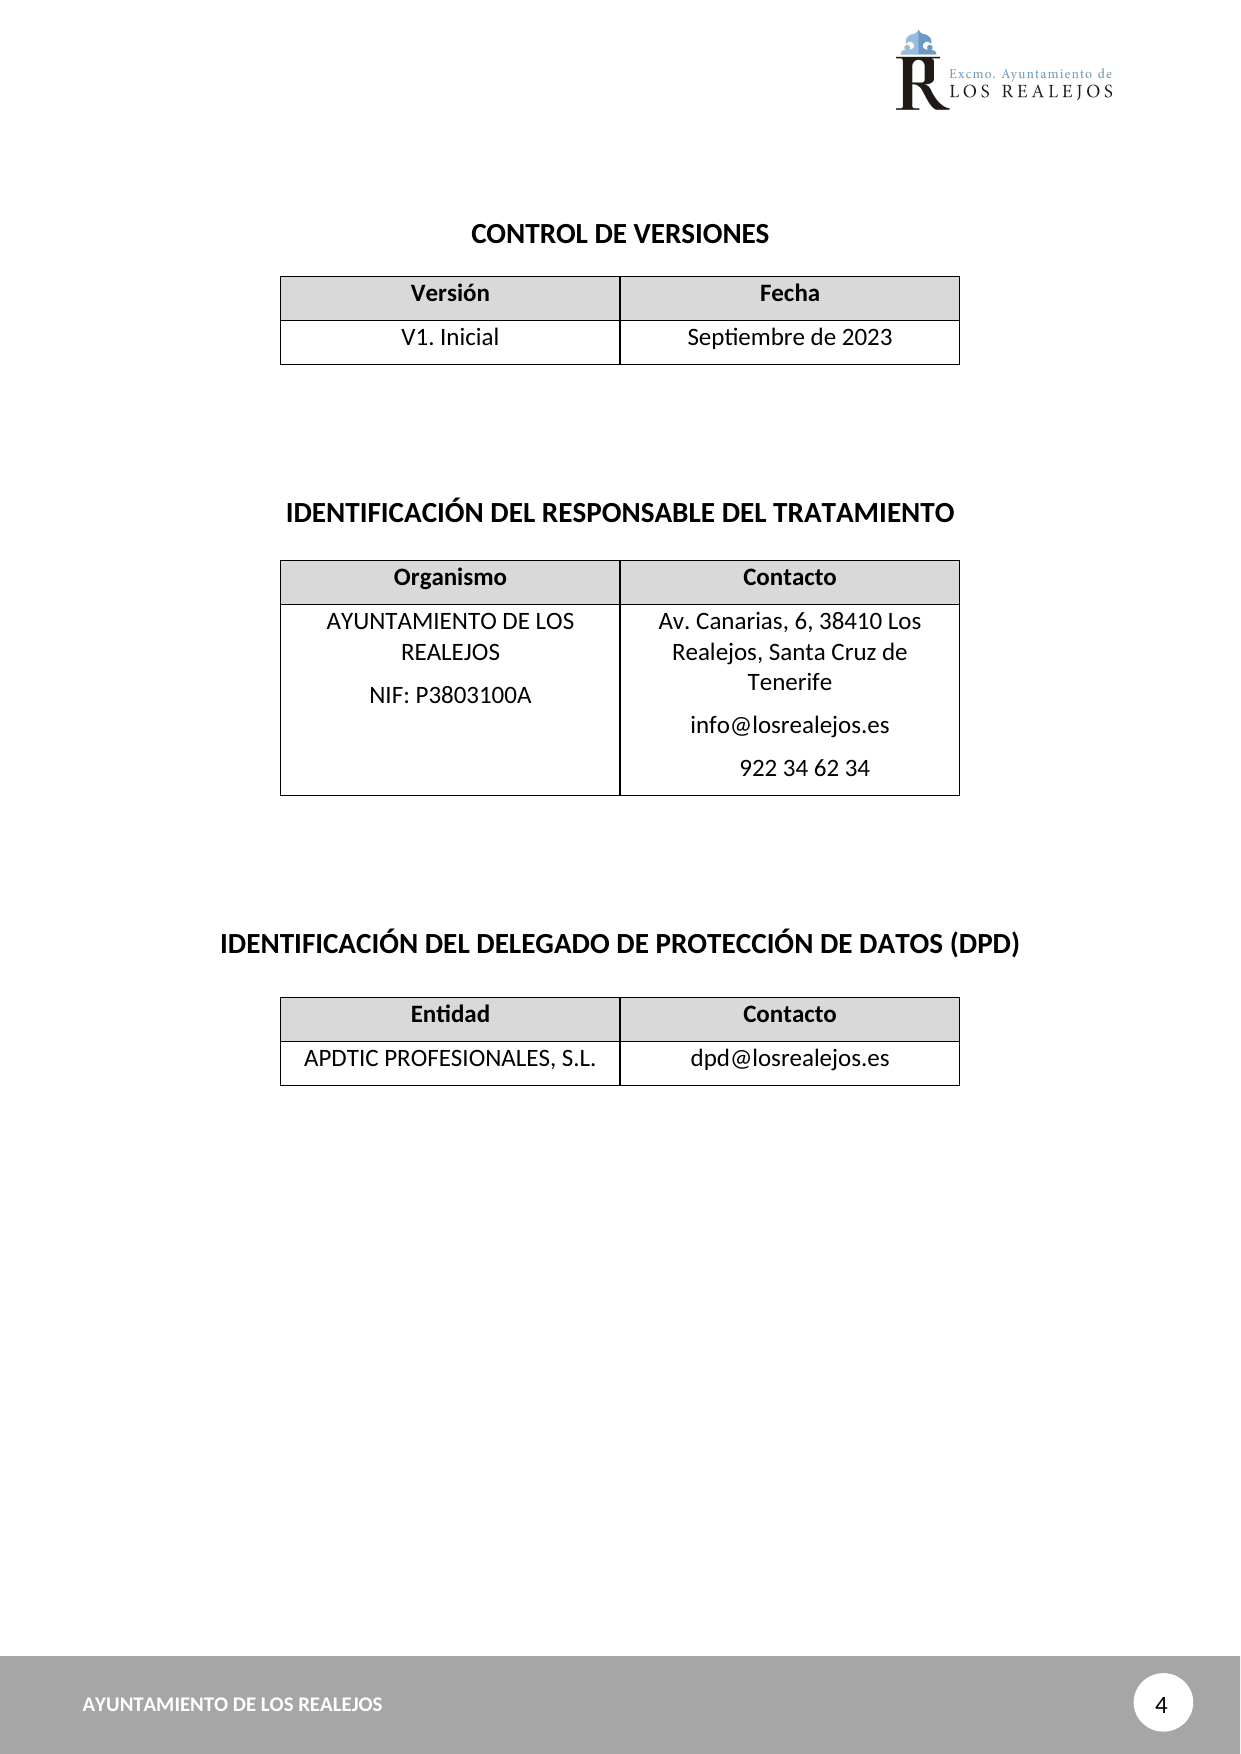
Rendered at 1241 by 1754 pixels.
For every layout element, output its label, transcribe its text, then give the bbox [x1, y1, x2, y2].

text IDENTIFICACIÓN DEL RESPONSABLE DEL TRATAMIENTO [118, 494, 1122, 530]
table_header Organismo [281, 561, 619, 604]
text IDENTIFICACIÓN DEL DELEGADO DE PROTECCIÓN DE DATOS (DPD) [118, 926, 1122, 961]
table_cell dpd@losrealejos.es [621, 1042, 959, 1085]
table_header Contacto [621, 561, 959, 604]
picture [895, 28, 1113, 110]
table_header Versión [281, 277, 619, 320]
table_header Entidad [281, 998, 619, 1041]
table_cell Av. Canarias, 6, 38410 Los Realejos, Santa Cruz de Tenerife info@losrealejos.es 922 34 62 34 [621, 605, 959, 795]
table_cell APDTIC PROFESIONALES, S.L. [281, 1042, 619, 1085]
subtitle CONTROL DE VERSIONES [118, 215, 1122, 251]
table_cell V1. Inicial [281, 321, 619, 364]
table_cell Septiembre de 2023 [621, 321, 959, 364]
table_header Fecha [621, 277, 959, 320]
table_header Contacto [621, 998, 959, 1041]
table_cell AYUNTAMIENTO DE LOS REALEJOS NIF: P3803100A [281, 605, 619, 795]
